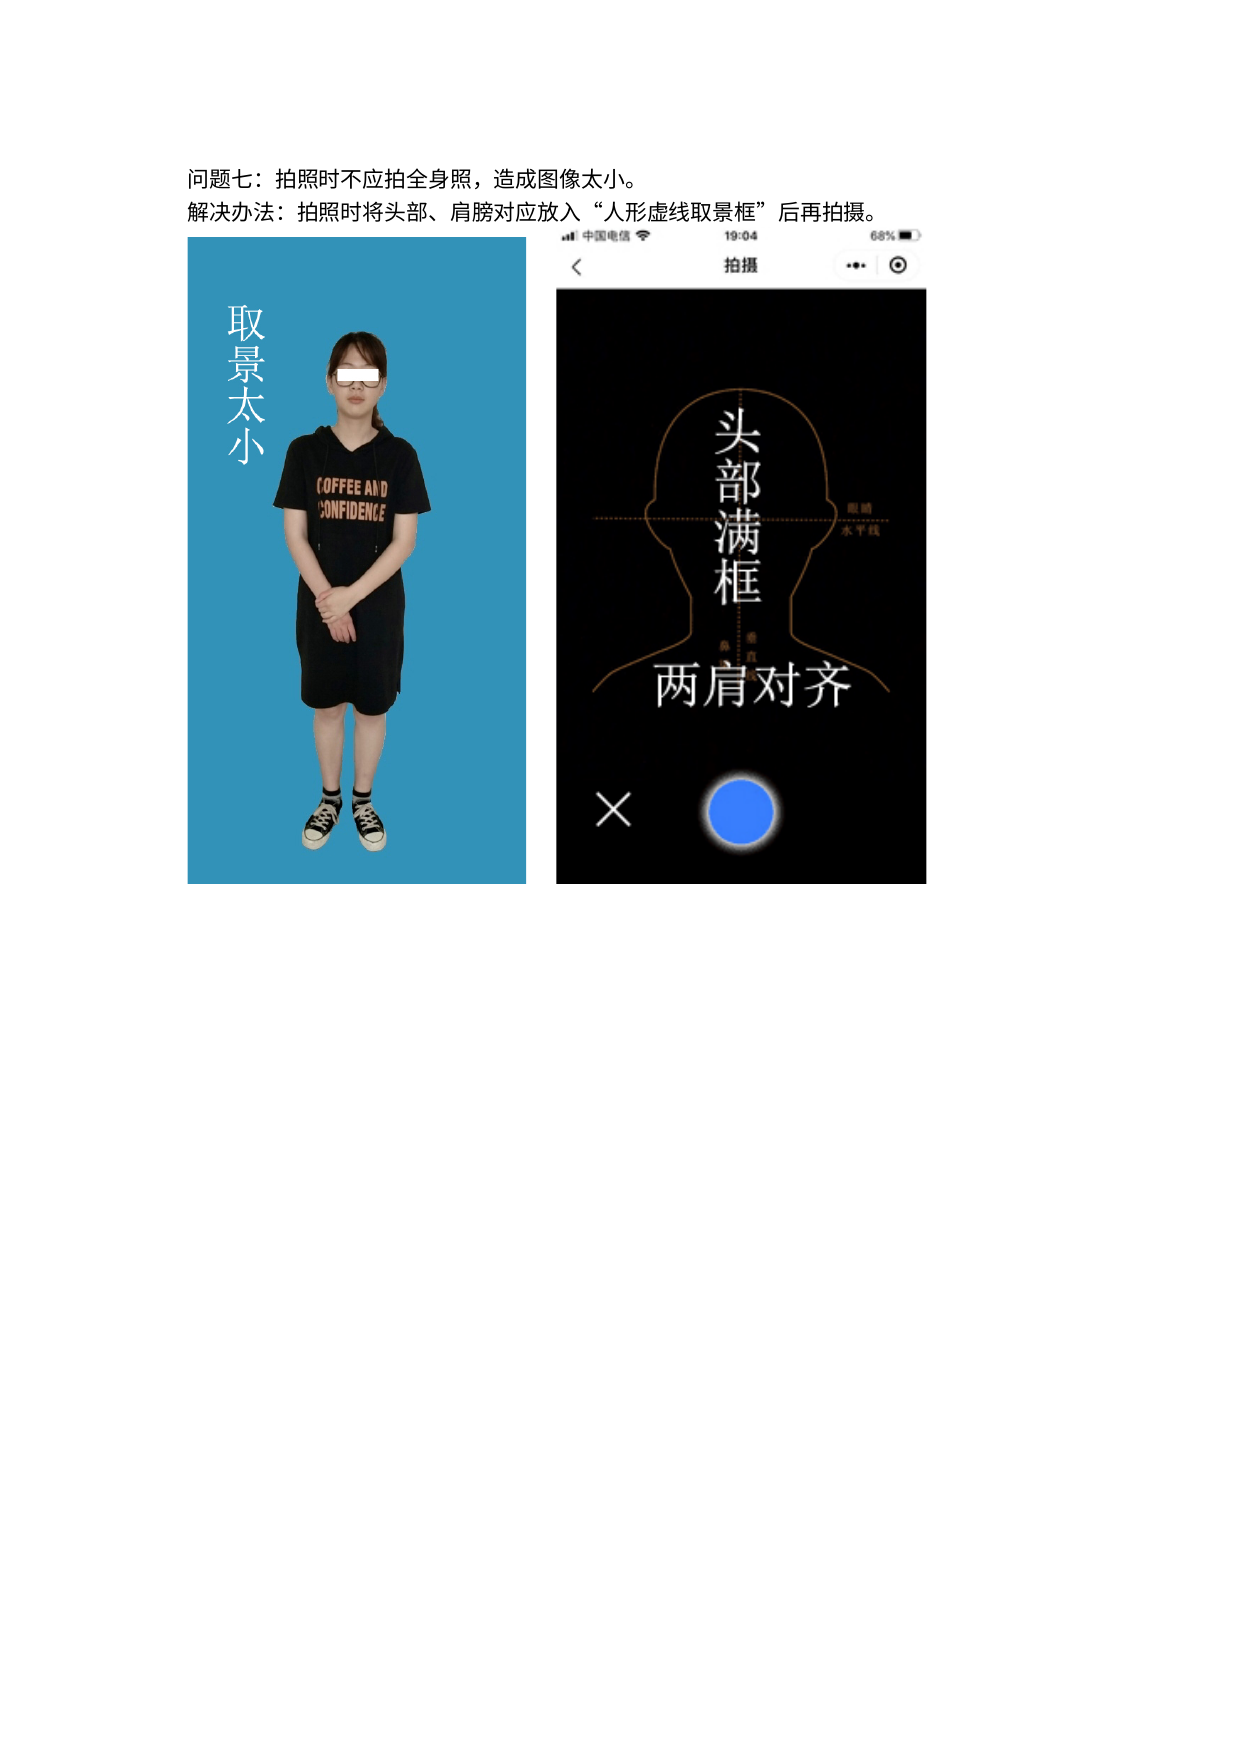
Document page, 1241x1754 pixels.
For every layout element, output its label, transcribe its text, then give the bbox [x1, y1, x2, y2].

picture [187, 237, 527, 884]
picture [556, 227, 927, 884]
text 问题七：拍照时不应拍全身照，造成图像太小。 [187, 162, 1053, 194]
text 解决办法：拍照时将头部、肩膀对应放入“人形虚线取景框”后再拍摄。 [187, 194, 1053, 227]
